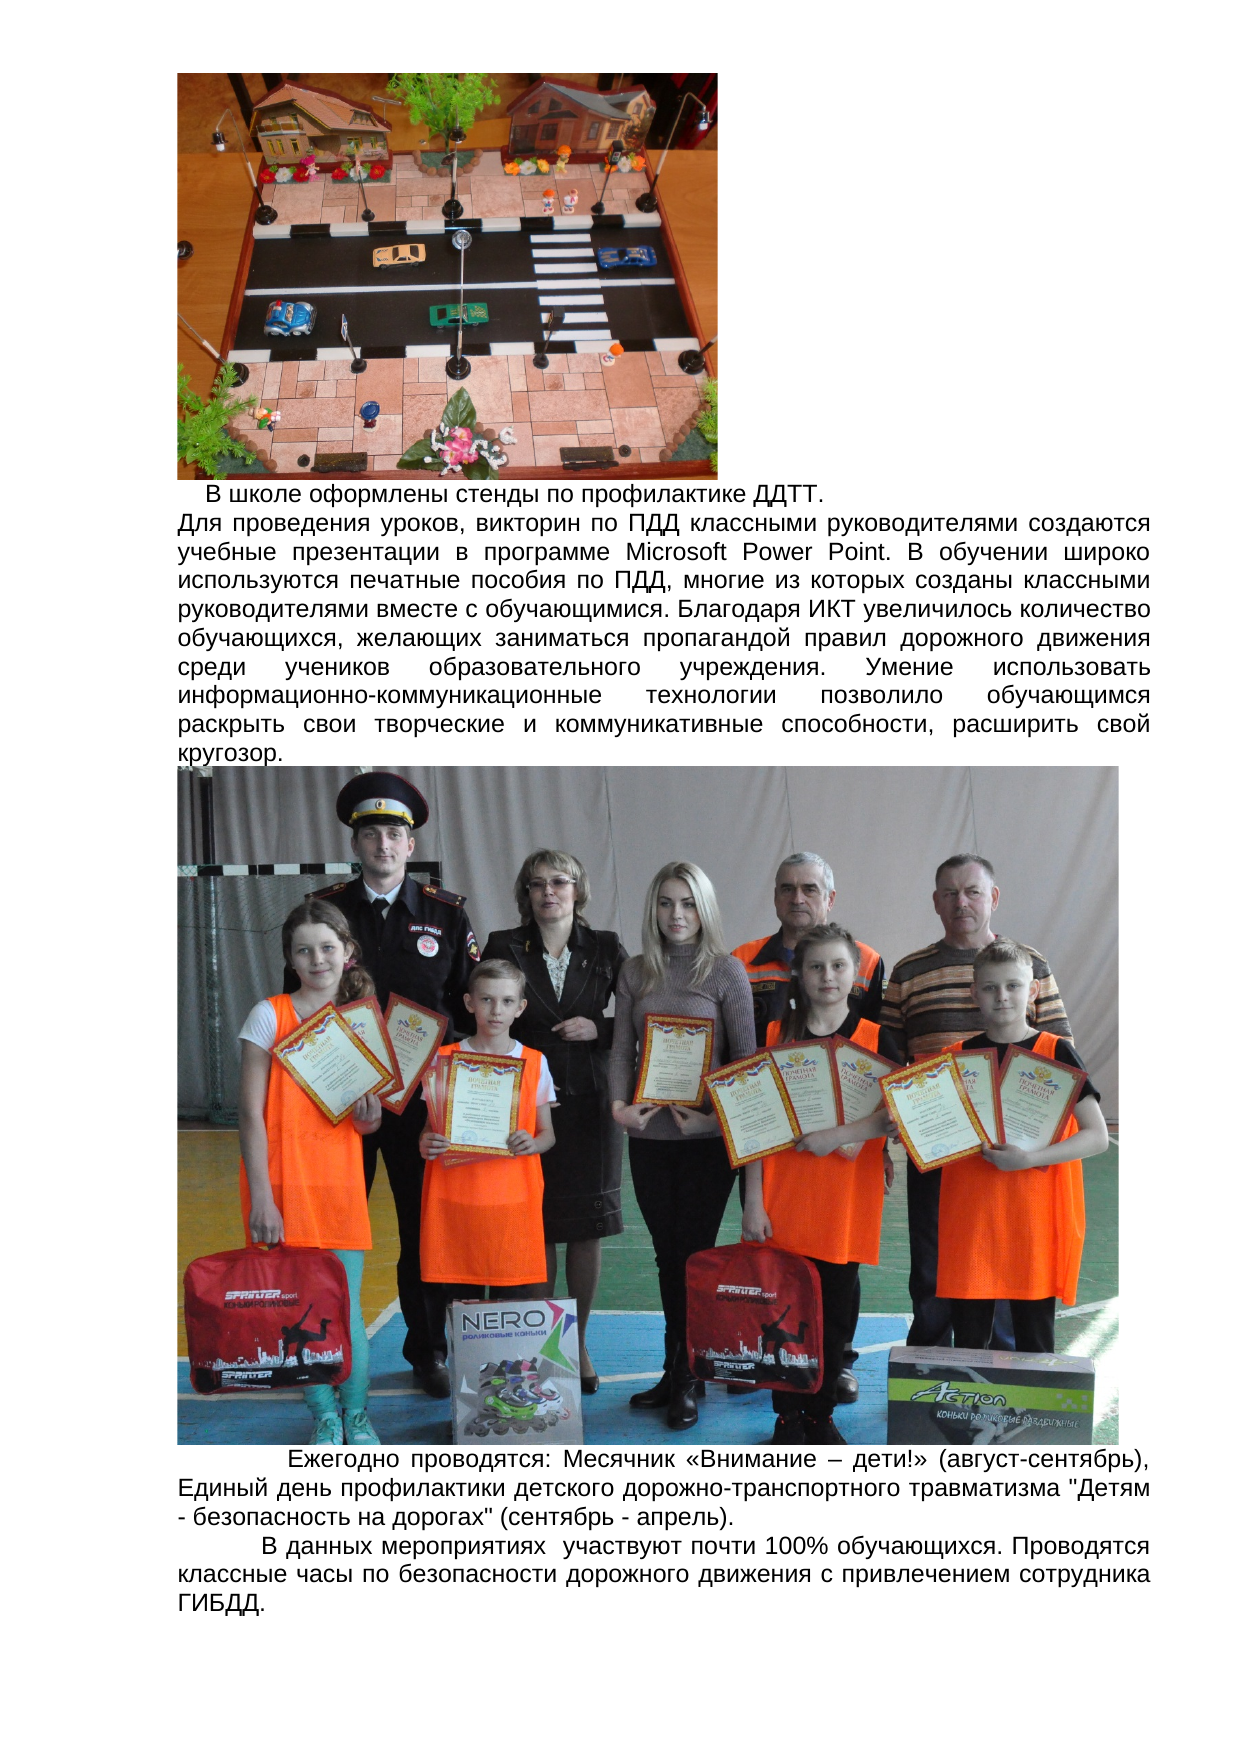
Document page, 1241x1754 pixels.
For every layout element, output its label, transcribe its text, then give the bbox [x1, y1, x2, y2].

picture [177, 73, 718, 480]
text В данных мероприятиях участвуют почти 100% обучающихся. Проводятся классные часы по безопасности дорожного движения с привлечением сотрудника ГИБДД. [177, 1531, 1152, 1617]
text Ежегодно проводятся: Месячник «Внимание – дети!» (август-сентябрь), Единый день профилактики детского дорожно-транспортного травматизма "Детям - безопасность на дорогах" (сентябрь - апрель). [177, 1444, 1152, 1531]
text В школе оформлены стенды по профилактике ДДТТ. [177, 479, 1152, 508]
picture [177, 766, 1119, 1445]
text Для проведения уроков, викторин по ПДД классными руководителями создаются учебные презентации в программе Microsoft Power Point. В обучении широко используются печатные пособия по ПДД, многие из которых созданы классными руководителями вместе с обучающимися. Благодаря ИКТ увеличилось количество обучающихся, желающих заниматься пропагандой правил дорожного движения среди учеников образовательного учреждения. Умение использовать информационно-коммуникационные технологии позволило обучающимся раскрыть свои творческие и коммуникативные способности, расширить свой кругозор. [177, 508, 1152, 767]
